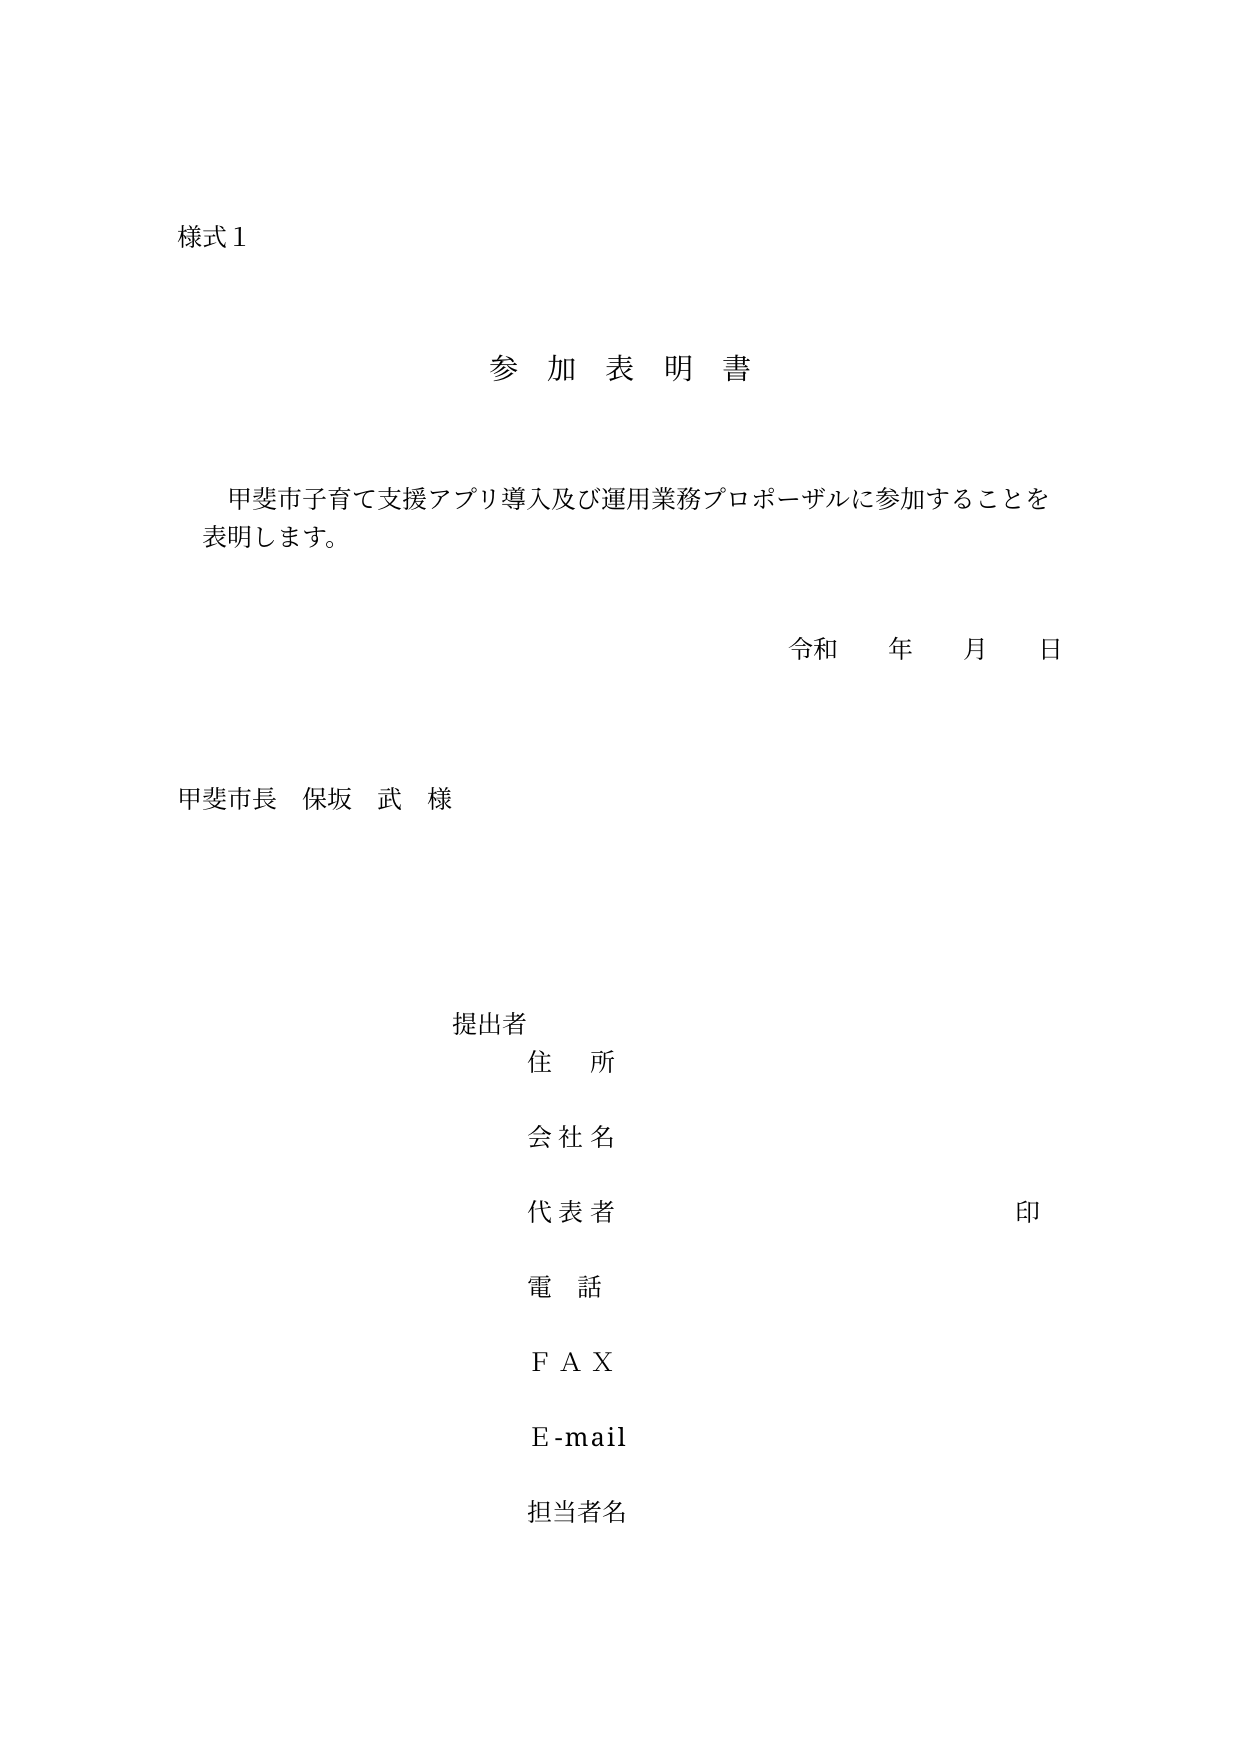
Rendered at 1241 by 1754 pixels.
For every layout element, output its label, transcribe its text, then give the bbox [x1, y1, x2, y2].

text Ｅ-mail [177, 1417, 1063, 1454]
text 様式１ [177, 217, 1063, 254]
text 参 加 表 明 書 [177, 329, 1063, 404]
text 甲斐市長 保坂 武 様 [177, 779, 1063, 817]
text 担当者名 [177, 1492, 1063, 1529]
text 住 所 [177, 1042, 1063, 1079]
text 会社名 [177, 1117, 1063, 1154]
text 電話 [177, 1267, 1063, 1304]
text 令和 年 月 日 [177, 629, 1063, 667]
text ＦＡＸ [177, 1342, 1063, 1379]
text 提出者 [177, 1004, 1063, 1042]
text 甲斐市子育て支援アプリ導入及び運用業務プロポーザルに参加することを表明します。 [177, 479, 1063, 554]
text 代表者 印 [177, 1192, 1063, 1229]
